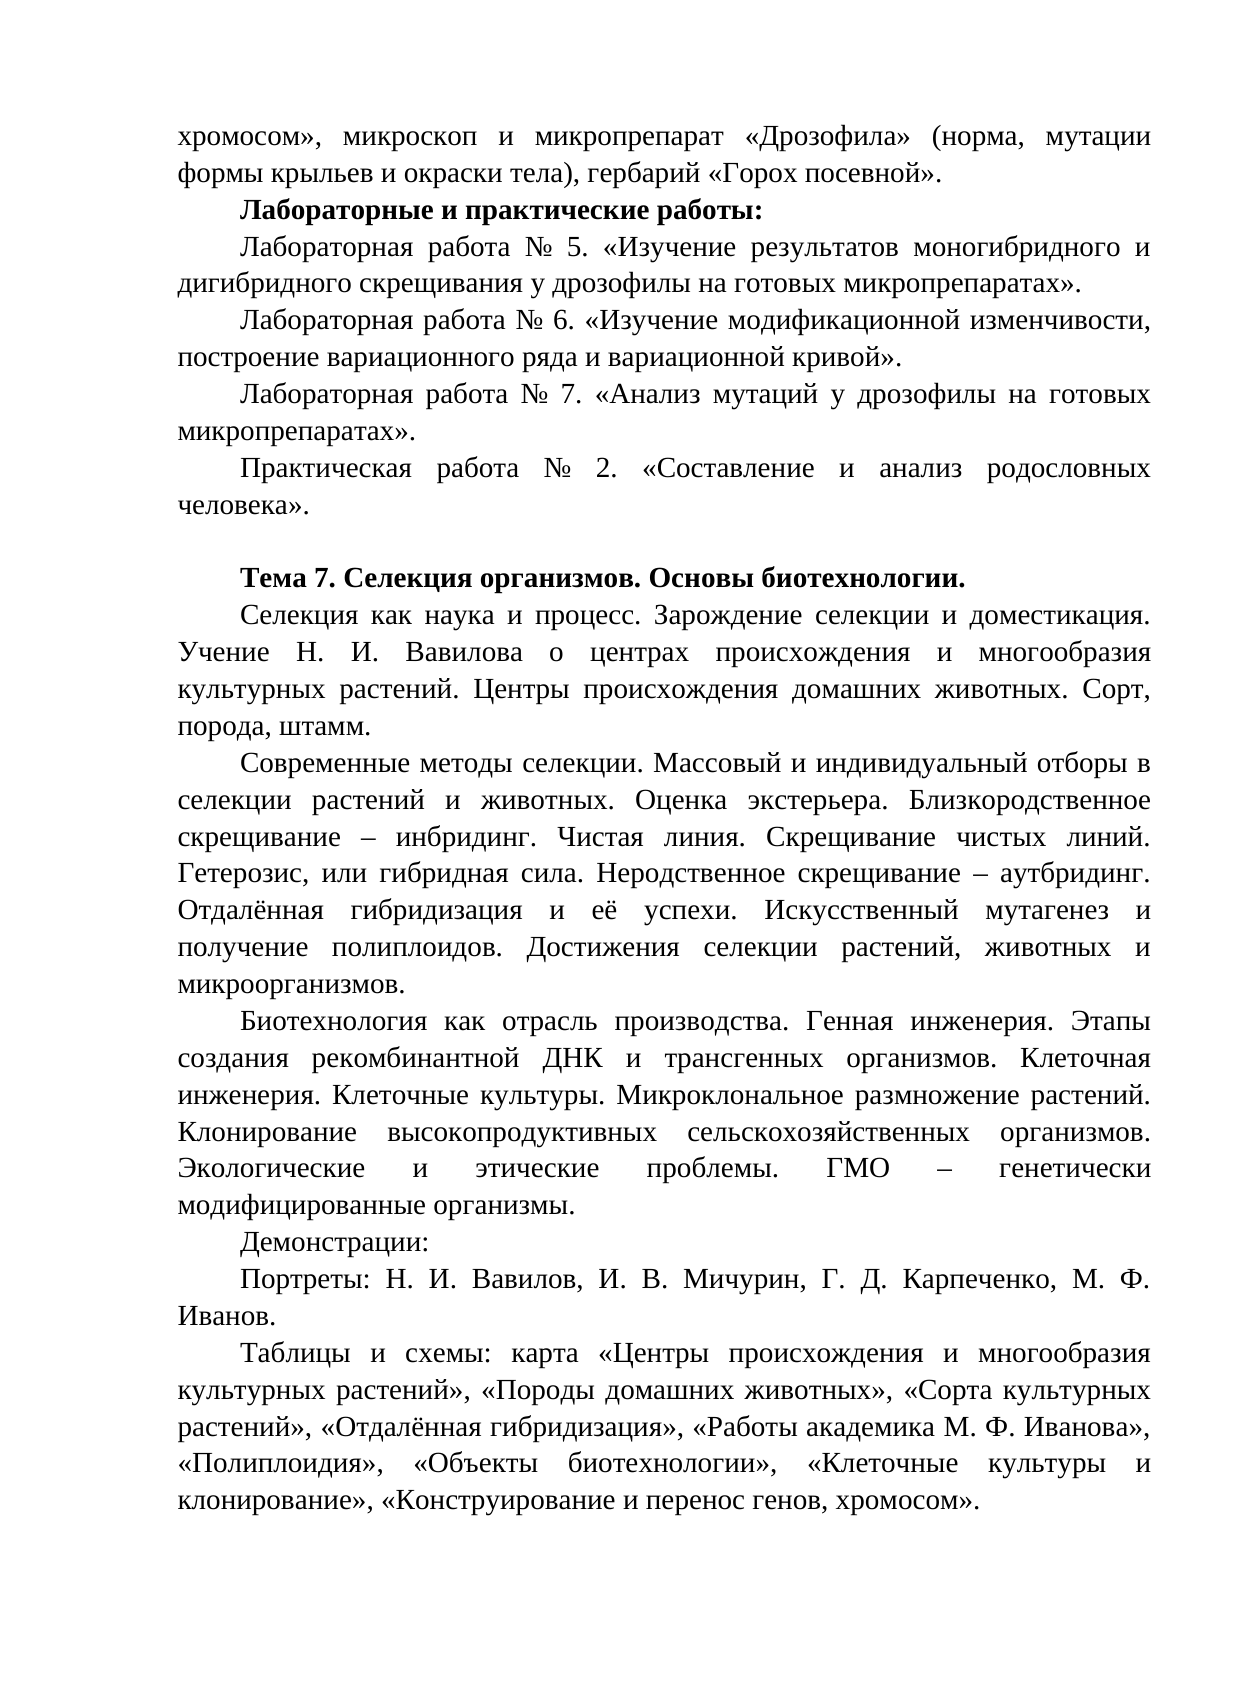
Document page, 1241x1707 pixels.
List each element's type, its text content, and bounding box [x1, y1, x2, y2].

text Тема 7. Селекция организмов. Основы биотехнологии. [177, 561, 1152, 594]
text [177, 118, 1152, 188]
text Демонстрации: [177, 1224, 1152, 1258]
text Лабораторная работа № 6. «Изучение модификационной изменчивости, построение вариационного ряда и вариационной кривой». [177, 302, 1152, 373]
text Селекция как наука и процесс. Зарождение селекции и доместикация. Учение Н. И. Вавилова о центрах происхождения и многообразия культурных растений. Центры происхождения домашних животных. Сорт, порода, штамм. [177, 597, 1152, 742]
text Современные методы селекции. Массовый и индивидуальный отборы в селекции растений и животных. Оценка экстерьера. Близкородственное скрещивание – инбридинг. Чистая линия. Скрещивание чистых линий. Гетерозис, или гибридная сила. Неродственное скрещивание – аутбридинг. Отдалённая гибридизация и её успехи. Искусственный мутагенез и получение полиплоидов. Достижения селекции растений, животных и микроорганизмов. [177, 745, 1152, 1000]
text Биотехнология как отрасль производства. Генная инженерия. Этапы создания рекомбинантной ДНК и трансгенных организмов. Клеточная инженерия. Клеточные культуры. Микроклональное размножение растений. Клонирование высокопродуктивных сельскохозяйственных организмов. Экологические и этические проблемы. ГМО – генетически модифицированные организмы. [177, 1003, 1152, 1221]
text Лабораторные и практические работы: [177, 192, 1152, 225]
text Лабораторная работа № 5. «Изучение результатов моногибридного и дигибридного скрещивания у дрозофилы на готовых микропрепаратах». [177, 229, 1152, 299]
text Таблицы и схемы: карта «Центры происхождения и многообразия культурных растений», «Породы домашних животных», «Сорта культурных растений», «Отдалённая гибридизация», «Работы академика М. Ф. Иванова», «Полиплоидия», «Объекты биотехнологии», «Клеточные культуры и клонирование», «Конструирование и перенос генов, хромосом». [177, 1335, 1152, 1516]
text Лабораторная работа № 7. «Анализ мутаций у дрозофилы на готовых микропрепаратах». [177, 376, 1152, 447]
text Портреты: Н. И. Вавилов, И. В. Мичурин, Г. Д. Карпеченко, М. Ф. Иванов. [177, 1261, 1152, 1332]
text Практическая работа № 2. «Составление и анализ родословных человека». [177, 450, 1152, 520]
